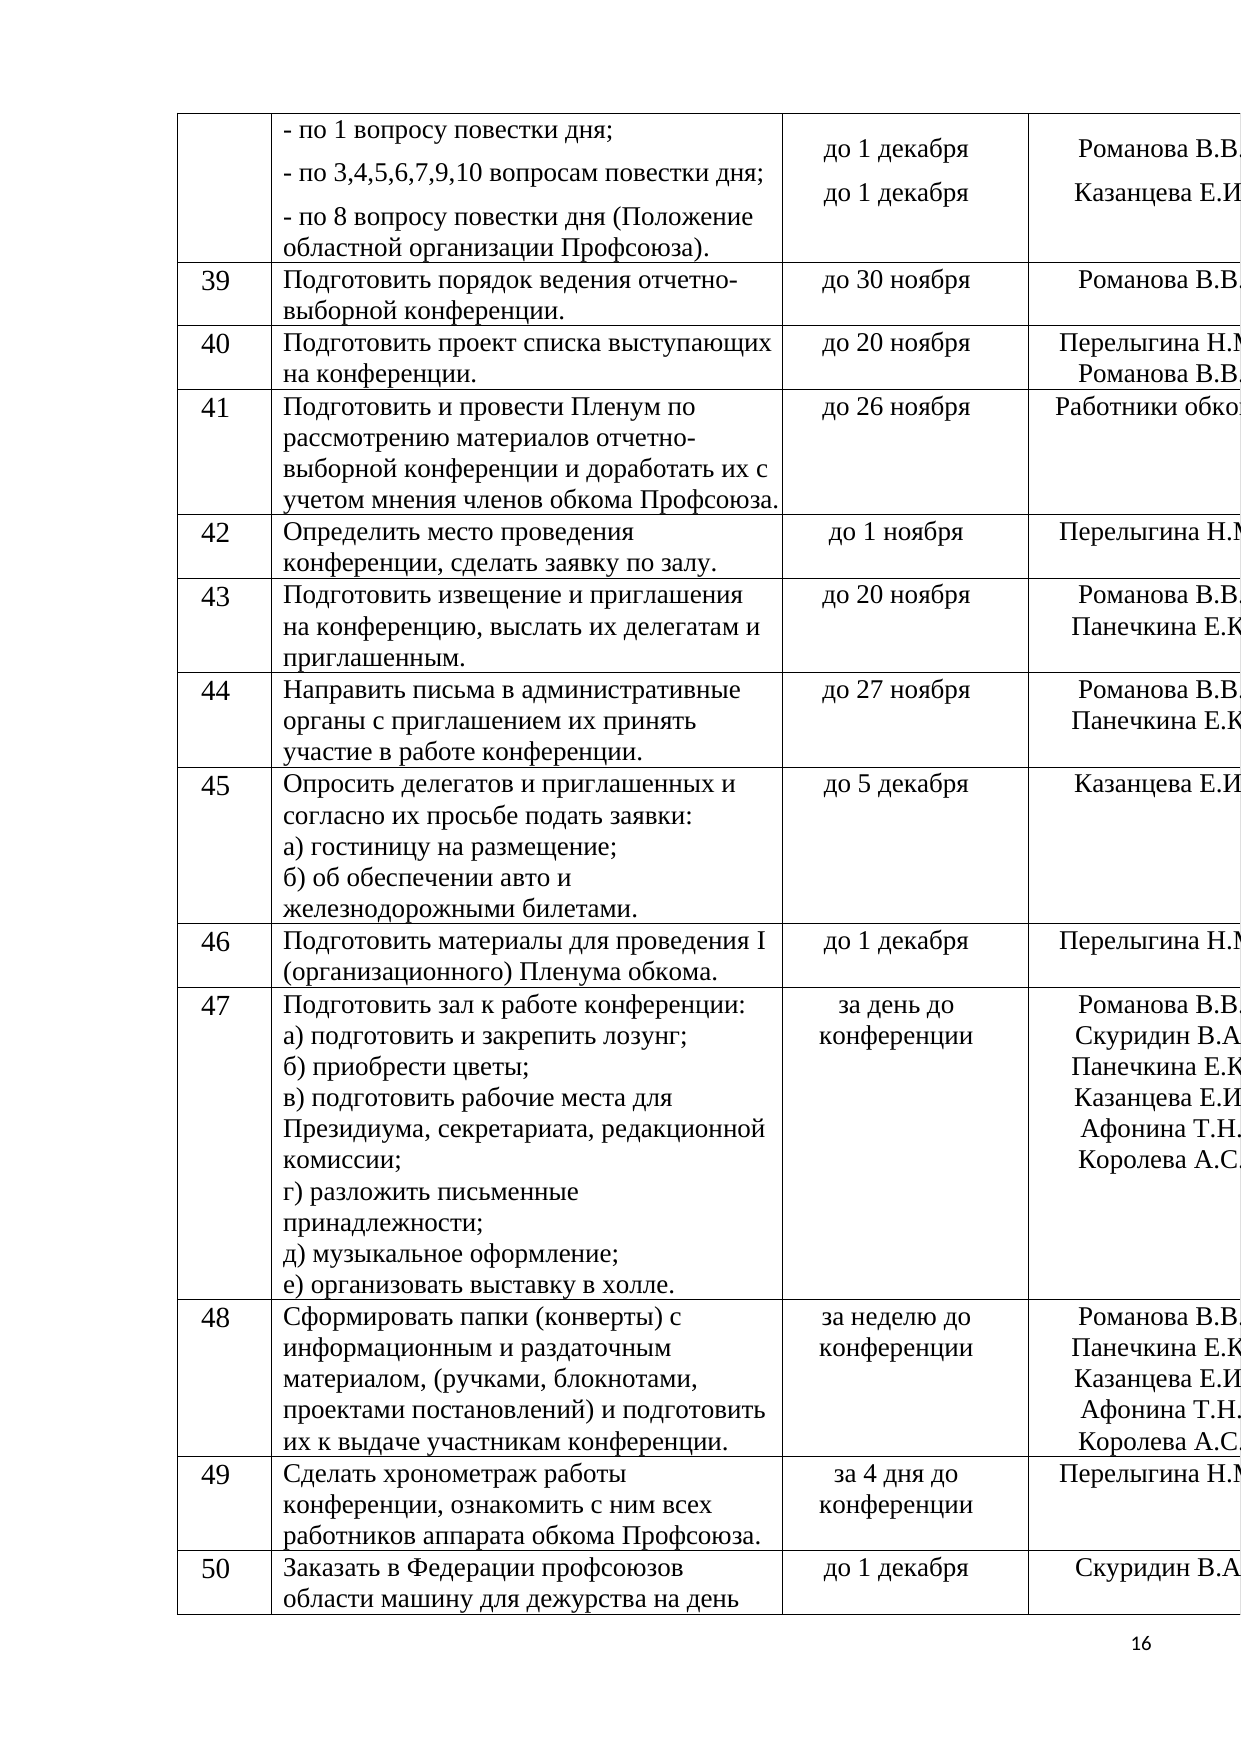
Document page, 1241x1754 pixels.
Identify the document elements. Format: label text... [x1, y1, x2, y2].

table_cell до 20 ноября [783, 579, 1028, 672]
table_cell Романова В.В. Панечкина Е.К. [1029, 579, 1240, 672]
table_cell до 30 ноября [783, 263, 1028, 325]
table_cell Романова В.В. [1029, 263, 1240, 325]
table_cell Подготовить проект списка выступающих на конференции. [272, 326, 782, 389]
table_cell за день до конференции [783, 988, 1028, 1299]
table_cell Перелыгина Н.М. [1029, 515, 1240, 578]
table_cell 41 [178, 390, 271, 514]
table_cell 50 [178, 1551, 271, 1614]
table_cell Подготовить извещение и приглашения на конференцию, выслать их делегатам и приглашенным. [272, 579, 782, 672]
table_cell Перелыгина Н.М. [1029, 924, 1240, 987]
table_cell за неделю до конференции [783, 1300, 1028, 1456]
table_cell 38 [178, 114, 271, 262]
table_cell Перелыгина Н.М. [1029, 1457, 1240, 1550]
table_cell 39 [178, 263, 271, 325]
table_cell Сделать хронометраж работы конференции, ознакомить с ним всех работников аппарата обкома Профсоюза. [272, 1457, 782, 1550]
table_cell Романова В.В. Скуридин В.А. Панечкина Е.К. Казанцева Е.И. Афонина Т.Н. Королева А.С. [1029, 988, 1240, 1299]
table_cell до 1 декабря [783, 924, 1028, 987]
table_cell 43 [178, 579, 271, 672]
table_cell 46 [178, 924, 271, 987]
table_cell 49 [178, 1457, 271, 1550]
table_cell до 1 ноября [783, 515, 1028, 578]
table_cell до 20 ноября [783, 326, 1028, 389]
table_cell 47 [178, 988, 271, 1299]
table_cell 48 [178, 1300, 271, 1456]
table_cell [272, 114, 782, 262]
table_cell до 5 декабря [783, 768, 1028, 923]
table_cell 44 [178, 673, 271, 767]
table_cell Определить место проведения конференции, сделать заявку по залу. [272, 515, 782, 578]
table_cell Подготовить материалы для проведения I (организационного) Пленума обкома. [272, 924, 782, 987]
table_cell Направить письма в административные органы с приглашением их принять участие в работе конференции. [272, 673, 782, 767]
table_cell 42 [178, 515, 271, 578]
table_cell Подготовить и провести Пленум по рассмотрению материалов отчетно-выборной конференции и доработать их с учетом мнения членов обкома Профсоюза. [272, 390, 782, 514]
table_cell Подготовить порядок ведения отчетно-выборной конференции. [272, 263, 782, 325]
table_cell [1029, 114, 1240, 262]
table_cell Опросить делегатов и приглашенных и согласно их просьбе подать заявки: а) гостиницу на размещение; б) об обеспечении авто и железнодорожными билетами. [272, 768, 782, 923]
table_cell до 27 ноября [783, 673, 1028, 767]
table_cell Подготовить зал к работе конференции: а) подготовить и закрепить лозунг; б) приобрести цветы; в) подготовить рабочие места для Президиума, секретариата, редакционной комиссии; г) разложить письменные принадлежности; д) музыкальное оформление; е) организовать выставку в холле. [272, 988, 782, 1299]
table_cell 40 [178, 326, 271, 389]
table_cell Казанцева Е.И. [1029, 768, 1240, 923]
table_cell Скуридин В.А. [1029, 1551, 1240, 1614]
table_cell Романова В.В. Панечкина Е.К. Казанцева Е.И. Афонина Т.Н. Королева А.С. [1029, 1300, 1240, 1456]
table_cell 45 [178, 768, 271, 923]
table_cell Романова В.В. Панечкина Е.К. [1029, 673, 1240, 767]
table_cell до 26 ноября [783, 390, 1028, 514]
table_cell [783, 114, 1028, 262]
table_cell Работники обкома [1029, 390, 1240, 514]
table_cell Перелыгина Н.М. Романова В.В. [1029, 326, 1240, 389]
table_cell Сформировать папки (конверты) с информационным и раздаточным материалом, (ручками, блокнотами, проектами постановлений) и подготовить их к выдаче участникам конференции. [272, 1300, 782, 1456]
table_cell до 1 декабря [783, 1551, 1028, 1614]
table_cell за 4 дня до конференции [783, 1457, 1028, 1550]
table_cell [272, 1551, 782, 1614]
